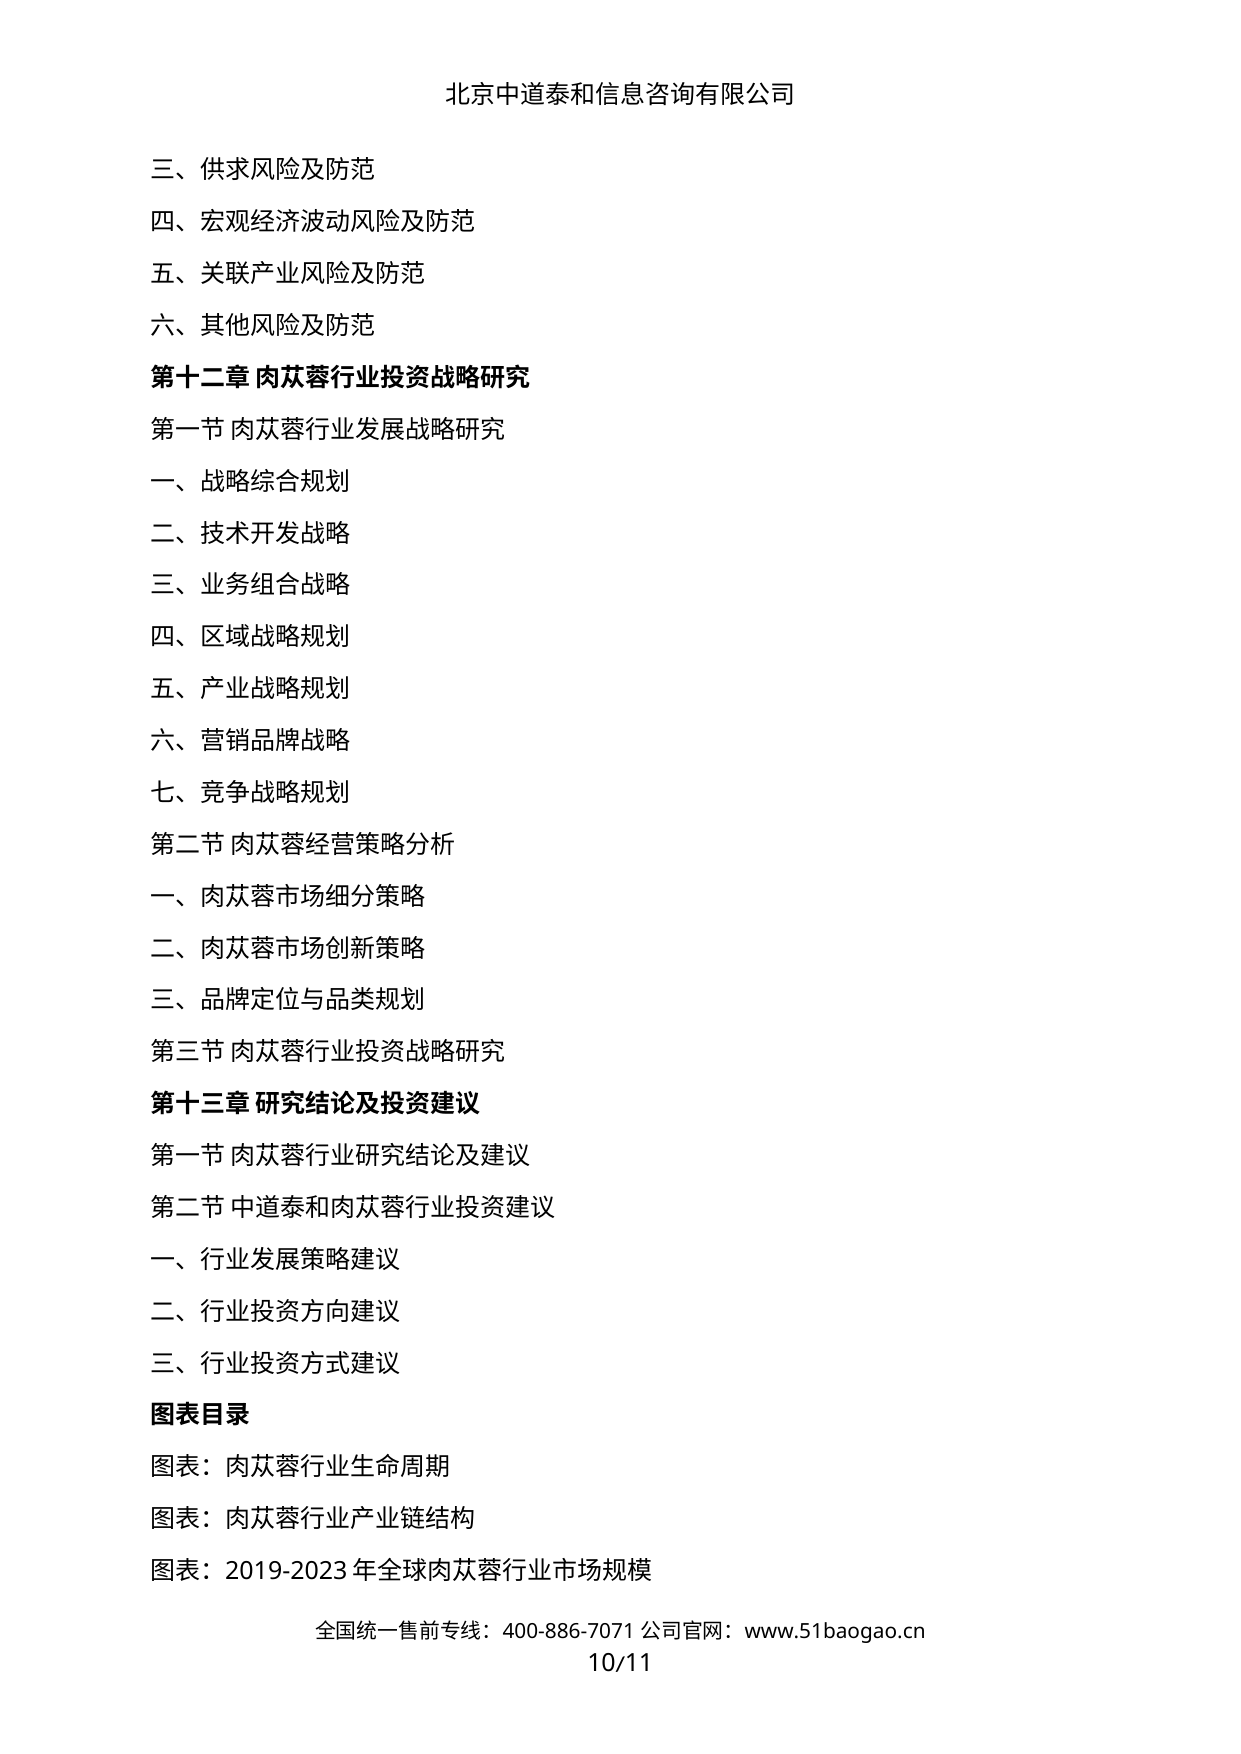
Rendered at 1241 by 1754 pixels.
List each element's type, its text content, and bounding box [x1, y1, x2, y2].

text 六、营销品牌战略 [150, 721, 1090, 757]
text 第十二章 肉苁蓉行业投资战略研究 [150, 357, 1090, 394]
text 三、品牌定位与品类规划 [150, 980, 1090, 1016]
text 图表：肉苁蓉行业生命周期 [150, 1447, 1090, 1483]
text 一、肉苁蓉市场细分策略 [150, 876, 1090, 912]
text 第一节 肉苁蓉行业研究结论及建议 [150, 1136, 1090, 1172]
text 三、行业投资方式建议 [150, 1343, 1090, 1379]
text 图表：2019-2023年全球肉苁蓉行业市场规模 [150, 1551, 1090, 1587]
text 六、其他风险及防范 [150, 306, 1090, 342]
text 一、行业发展策略建议 [150, 1239, 1090, 1276]
text 四、区域战略规划 [150, 617, 1090, 653]
text 五、产业战略规划 [150, 669, 1090, 705]
text 第十三章 研究结论及投资建议 [150, 1084, 1090, 1120]
text 五、关联产业风险及防范 [150, 254, 1090, 290]
text 二、技术开发战略 [150, 513, 1090, 549]
text 第二节 中道泰和肉苁蓉行业投资建议 [150, 1187, 1090, 1224]
text 一、战略综合规划 [150, 461, 1090, 497]
text 第三节 肉苁蓉行业投资战略研究 [150, 1032, 1090, 1068]
text 二、肉苁蓉市场创新策略 [150, 928, 1090, 964]
text 图表目录 [150, 1395, 1090, 1431]
text 三、业务组合战略 [150, 565, 1090, 601]
text 二、行业投资方向建议 [150, 1291, 1090, 1327]
text 图表：肉苁蓉行业产业链结构 [150, 1499, 1090, 1535]
text 三、供求风险及防范 [150, 150, 1090, 186]
text 四、宏观经济波动风险及防范 [150, 202, 1090, 238]
text 七、竞争战略规划 [150, 772, 1090, 809]
text 第一节 肉苁蓉行业发展战略研究 [150, 409, 1090, 446]
text 第二节 肉苁蓉经营策略分析 [150, 824, 1090, 861]
